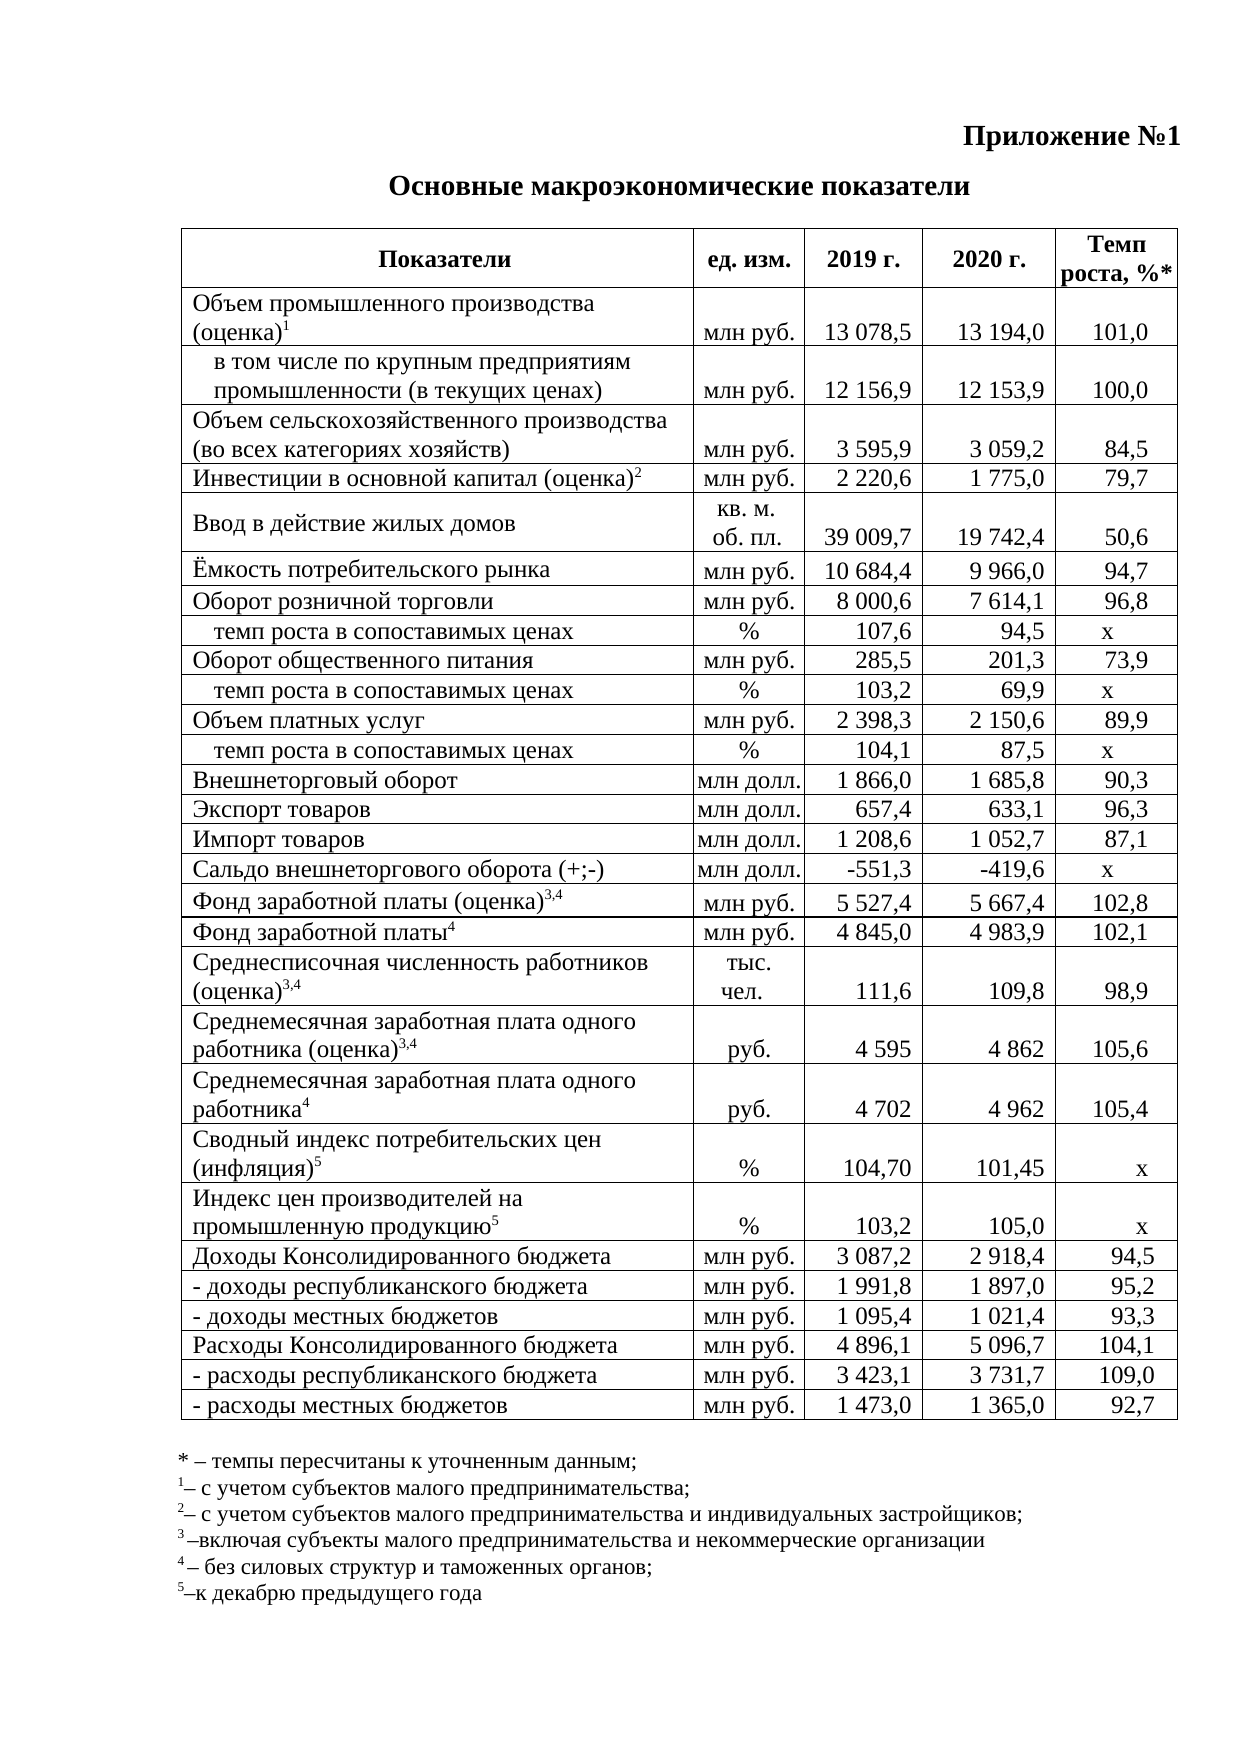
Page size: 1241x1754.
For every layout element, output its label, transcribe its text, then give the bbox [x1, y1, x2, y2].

table_cell 657,4 [805, 795, 922, 823]
table_cell 4 896,1 [805, 1331, 922, 1359]
table_cell 1 685,8 [923, 765, 1055, 793]
table_cell 87,5 [923, 735, 1055, 764]
table_cell % [694, 1124, 804, 1182]
table_cell 96,8 [1056, 586, 1177, 615]
table_cell млн руб. [694, 1241, 804, 1270]
table_cell % [694, 675, 804, 704]
table_cell 79,7 [1056, 464, 1177, 492]
table_cell - расходы республиканского бюджета [182, 1360, 693, 1389]
table_cell 104,70 [805, 1124, 922, 1182]
table_cell - расходы местных бюджетов [182, 1390, 693, 1419]
table_cell % [694, 616, 804, 644]
table_cell - доходы республиканского бюджета [182, 1271, 693, 1300]
table_cell 89,9 [1056, 705, 1177, 734]
table_cell 3 731,7 [923, 1360, 1055, 1389]
table_cell Сальдо внешнеторгового оборота (+;-) [182, 854, 693, 883]
table_cell 111,6 [805, 947, 922, 1005]
subtitle Приложение №1 [177, 118, 1181, 152]
table_cell 1 021,4 [923, 1301, 1055, 1329]
table_cell темп роста в сопоставимых ценах [182, 735, 693, 764]
table_cell руб. [694, 1064, 804, 1123]
text 5–к декабрю предыдущего года [177, 1579, 1181, 1606]
table_cell млн руб. [694, 1331, 804, 1359]
table_cell 109,8 [923, 947, 1055, 1005]
table_cell 94,5 [1056, 1241, 1177, 1270]
table_cell 87,1 [1056, 824, 1177, 853]
table_cell темп роста в сопоставимых ценах [182, 616, 693, 644]
table_cell 2 918,4 [923, 1241, 1055, 1270]
table_cell 101,45 [923, 1124, 1055, 1182]
table_cell 95,2 [1056, 1271, 1177, 1300]
table_header Показатели [182, 229, 693, 287]
table_cell Фонд заработной платы (оценка)3,4 [182, 884, 693, 916]
table_cell х [1056, 735, 1177, 764]
table_cell 4 862 [923, 1006, 1055, 1063]
table_cell млн долл. [694, 765, 804, 793]
table_cell млн руб. [694, 884, 804, 916]
table_cell 100,0 [1056, 346, 1177, 404]
table_cell 103,2 [805, 675, 922, 704]
table_cell Объем промышленного производства (оценка)1 [182, 288, 693, 345]
table_cell 84,5 [1056, 405, 1177, 462]
table_cell 1 473,0 [805, 1390, 922, 1419]
table_cell млн долл. [694, 854, 804, 883]
table_cell млн долл. [694, 795, 804, 823]
table_cell 102,1 [1056, 918, 1177, 946]
table_cell 93,3 [1056, 1301, 1177, 1329]
table_cell 3 087,2 [805, 1241, 922, 1270]
table_cell 4 962 [923, 1064, 1055, 1123]
table_cell 4 595 [805, 1006, 922, 1063]
table_cell 104,1 [1056, 1331, 1177, 1359]
table_cell 104,1 [805, 735, 922, 764]
table_cell Сводный индекс потребительских цен (инфляция)5 [182, 1124, 693, 1182]
table_cell тыс. чел. [694, 947, 804, 1005]
table_cell -551,3 [805, 854, 922, 883]
table_cell х [1056, 1124, 1177, 1182]
table_cell 7 614,1 [923, 586, 1055, 615]
table_cell 5 527,4 [805, 884, 922, 916]
table_cell 9 966,0 [923, 552, 1055, 585]
table_cell в том числе по крупным предприятиям промышленности (в текущих ценах) [182, 346, 693, 404]
table_cell 4 702 [805, 1064, 922, 1123]
table_cell Среднесписочная численность работников (оценка)3,4 [182, 947, 693, 1005]
table_cell 633,1 [923, 795, 1055, 823]
table_cell % [694, 735, 804, 764]
table_header Темп роста, %* [1056, 229, 1177, 287]
table_cell млн руб. [694, 1360, 804, 1389]
table_cell Индекс цен производителей на промышленную продукцию5 [182, 1183, 693, 1240]
table_cell Фонд заработной платы4 [182, 918, 693, 946]
table_cell млн руб. [694, 552, 804, 585]
table_cell 13 194,0 [923, 288, 1055, 345]
table_cell млн руб. [694, 1301, 804, 1329]
table_cell Внешнеторговый оборот [182, 765, 693, 793]
table_cell 90,3 [1056, 765, 1177, 793]
table_cell 5 096,7 [923, 1331, 1055, 1359]
text * – темпы пересчитаны к уточненным данным; [177, 1447, 1181, 1474]
table_cell Инвестиции в основной капитал (оценка)2 [182, 464, 693, 492]
table_cell 4 845,0 [805, 918, 922, 946]
table_cell млн руб. [694, 705, 804, 734]
table_cell 105,6 [1056, 1006, 1177, 1063]
table_cell Расходы Консолидированного бюджета [182, 1331, 693, 1359]
table_cell 103,2 [805, 1183, 922, 1240]
table_cell Среднемесячная заработная плата одного работника (оценка)3,4 [182, 1006, 693, 1063]
table_cell 1 991,8 [805, 1271, 922, 1300]
table_cell х [1056, 854, 1177, 883]
table_cell 101,0 [1056, 288, 1177, 345]
subtitle Основные макроэкономические показатели [177, 168, 1181, 202]
table_header 2019 г. [805, 229, 922, 287]
table_cell млн руб. [694, 346, 804, 404]
table_cell 105,0 [923, 1183, 1055, 1240]
table_cell Ёмкость потребительского рынка [182, 552, 693, 585]
table_cell 109,0 [1056, 1360, 1177, 1389]
table_cell млн руб. [694, 646, 804, 674]
table_cell млн руб. [694, 464, 804, 492]
table_cell Объем сельскохозяйственного производства (во всех категориях хозяйств) [182, 405, 693, 462]
table_header 2020 г. [923, 229, 1055, 287]
table_cell млн руб. [694, 1390, 804, 1419]
table_cell х [1056, 675, 1177, 704]
table_cell -419,6 [923, 854, 1055, 883]
table_cell Ввод в действие жилых домов [182, 493, 693, 551]
table_cell 5 667,4 [923, 884, 1055, 916]
table_cell % [694, 1183, 804, 1240]
table_header ед. изм. [694, 229, 804, 287]
table_cell 13 078,5 [805, 288, 922, 345]
table_cell 94,7 [1056, 552, 1177, 585]
table_cell 50,6 [1056, 493, 1177, 551]
table_cell 12 153,9 [923, 346, 1055, 404]
table_cell 8 000,6 [805, 586, 922, 615]
table_cell 10 684,4 [805, 552, 922, 585]
table_cell 96,3 [1056, 795, 1177, 823]
table_cell 1 866,0 [805, 765, 922, 793]
table_cell 98,9 [1056, 947, 1177, 1005]
table_cell руб. [694, 1006, 804, 1063]
table_cell Среднемесячная заработная плата одного работника4 [182, 1064, 693, 1123]
table_cell 3 059,2 [923, 405, 1055, 462]
table_cell млн руб. [694, 288, 804, 345]
text 4 – без силовых структур и таможенных органов; [177, 1553, 1181, 1579]
table_cell - доходы местных бюджетов [182, 1301, 693, 1329]
table_cell млн руб. [694, 586, 804, 615]
text 1– с учетом субъектов малого предпринимательства; [177, 1474, 1181, 1500]
table_cell Оборот розничной торговли [182, 586, 693, 615]
table_cell 285,5 [805, 646, 922, 674]
table_cell 3 595,9 [805, 405, 922, 462]
table_cell 39 009,7 [805, 493, 922, 551]
table_cell 1 897,0 [923, 1271, 1055, 1300]
table_cell Экспорт товаров [182, 795, 693, 823]
table_cell х [1056, 1183, 1177, 1240]
table_cell 73,9 [1056, 646, 1177, 674]
table_cell 69,9 [923, 675, 1055, 704]
table_cell 3 423,1 [805, 1360, 922, 1389]
table_cell 201,3 [923, 646, 1055, 674]
table_cell 12 156,9 [805, 346, 922, 404]
table_cell Объем платных услуг [182, 705, 693, 734]
table_cell 1 775,0 [923, 464, 1055, 492]
table_cell млн руб. [694, 405, 804, 462]
table_cell 1 208,6 [805, 824, 922, 853]
table_cell кв. м. об. пл. [694, 493, 804, 551]
table_cell 94,5 [923, 616, 1055, 644]
table_cell млн руб. [694, 918, 804, 946]
table_cell 102,8 [1056, 884, 1177, 916]
table_cell 2 398,3 [805, 705, 922, 734]
table_cell Импорт товаров [182, 824, 693, 853]
table_cell темп роста в сопоставимых ценах [182, 675, 693, 704]
table_cell млн руб. [694, 1271, 804, 1300]
table_cell 19 742,4 [923, 493, 1055, 551]
text 3 –включая субъекты малого предпринимательства и некоммерческие организации [177, 1527, 1181, 1553]
table_cell 1 095,4 [805, 1301, 922, 1329]
table_cell 1 052,7 [923, 824, 1055, 853]
table_cell 2 150,6 [923, 705, 1055, 734]
table_cell млн долл. [694, 824, 804, 853]
table_cell Доходы Консолидированного бюджета [182, 1241, 693, 1270]
table_cell 1 365,0 [923, 1390, 1055, 1419]
table_cell 107,6 [805, 616, 922, 644]
table_cell х [1056, 616, 1177, 644]
table_cell 2 220,6 [805, 464, 922, 492]
table_cell Оборот общественного питания [182, 646, 693, 674]
table_cell 105,4 [1056, 1064, 1177, 1123]
table_cell 92,7 [1056, 1390, 1177, 1419]
text 2– с учетом субъектов малого предпринимательства и индивидуальных застройщиков; [177, 1500, 1181, 1527]
table_cell 4 983,9 [923, 918, 1055, 946]
